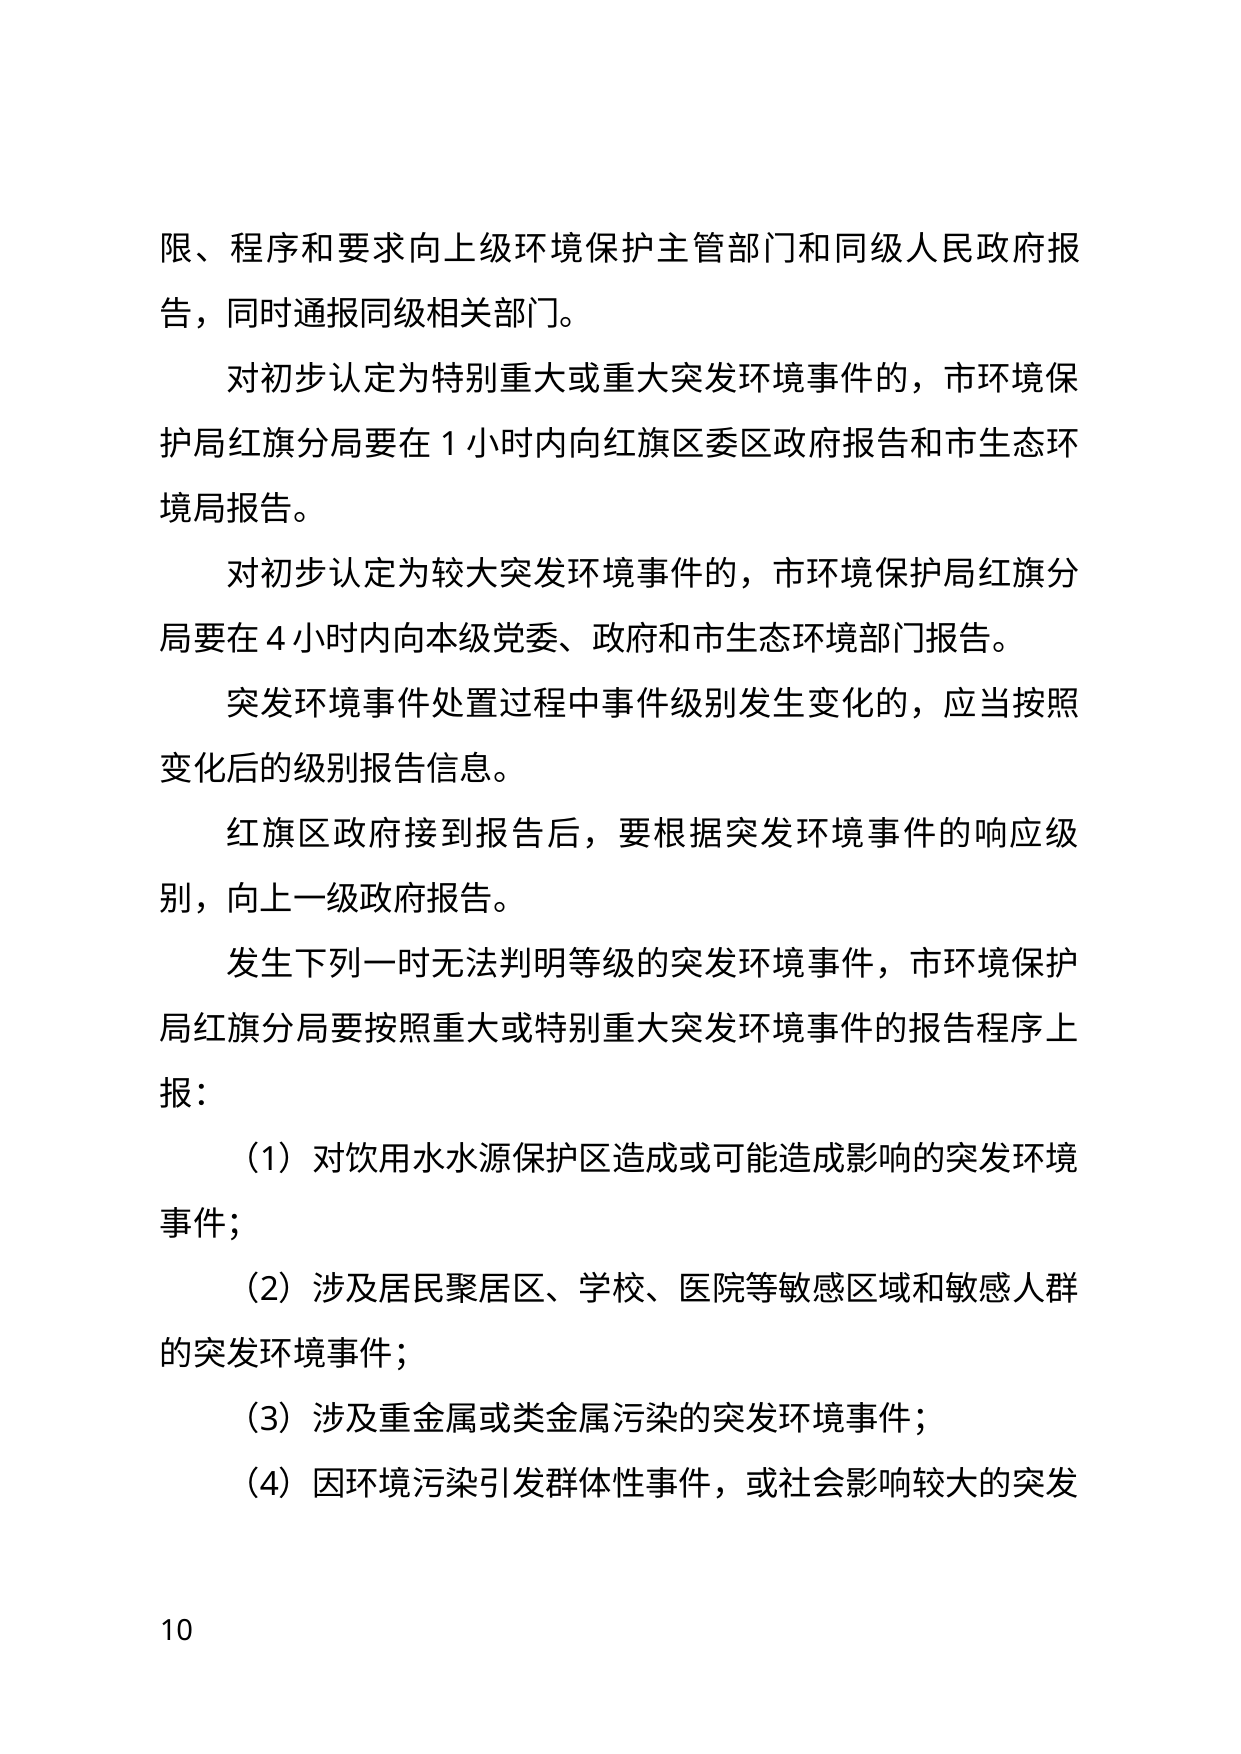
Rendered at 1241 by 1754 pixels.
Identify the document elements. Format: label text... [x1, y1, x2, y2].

text 对初步认定为特别重大或重大突发环境事件的，市环境保护局红旗分局要在1小时内向红旗区委区政府报告和市生态环境局报告。 [159, 344, 1081, 539]
text （2）涉及居民聚居区、学校、医院等敏感区域和敏感人群的突发环境事件； [159, 1254, 1081, 1384]
text （3）涉及重金属或类金属污染的突发环境事件； [159, 1384, 1081, 1449]
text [159, 214, 1081, 344]
text （1）对饮用水水源保护区造成或可能造成影响的突发环境事件； [159, 1124, 1081, 1254]
text 发生下列一时无法判明等级的突发环境事件，市环境保护局红旗分局要按照重大或特别重大突发环境事件的报告程序上报： [159, 929, 1081, 1124]
text 对初步认定为较大突发环境事件的，市环境保护局红旗分局要在4小时内向本级党委、政府和市生态环境部门报告。 [159, 539, 1081, 669]
text 红旗区政府接到报告后，要根据突发环境事件的响应级别，向上一级政府报告。 [159, 799, 1081, 929]
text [159, 1449, 1081, 1514]
text 突发环境事件处置过程中事件级别发生变化的，应当按照变化后的级别报告信息。 [159, 669, 1081, 799]
